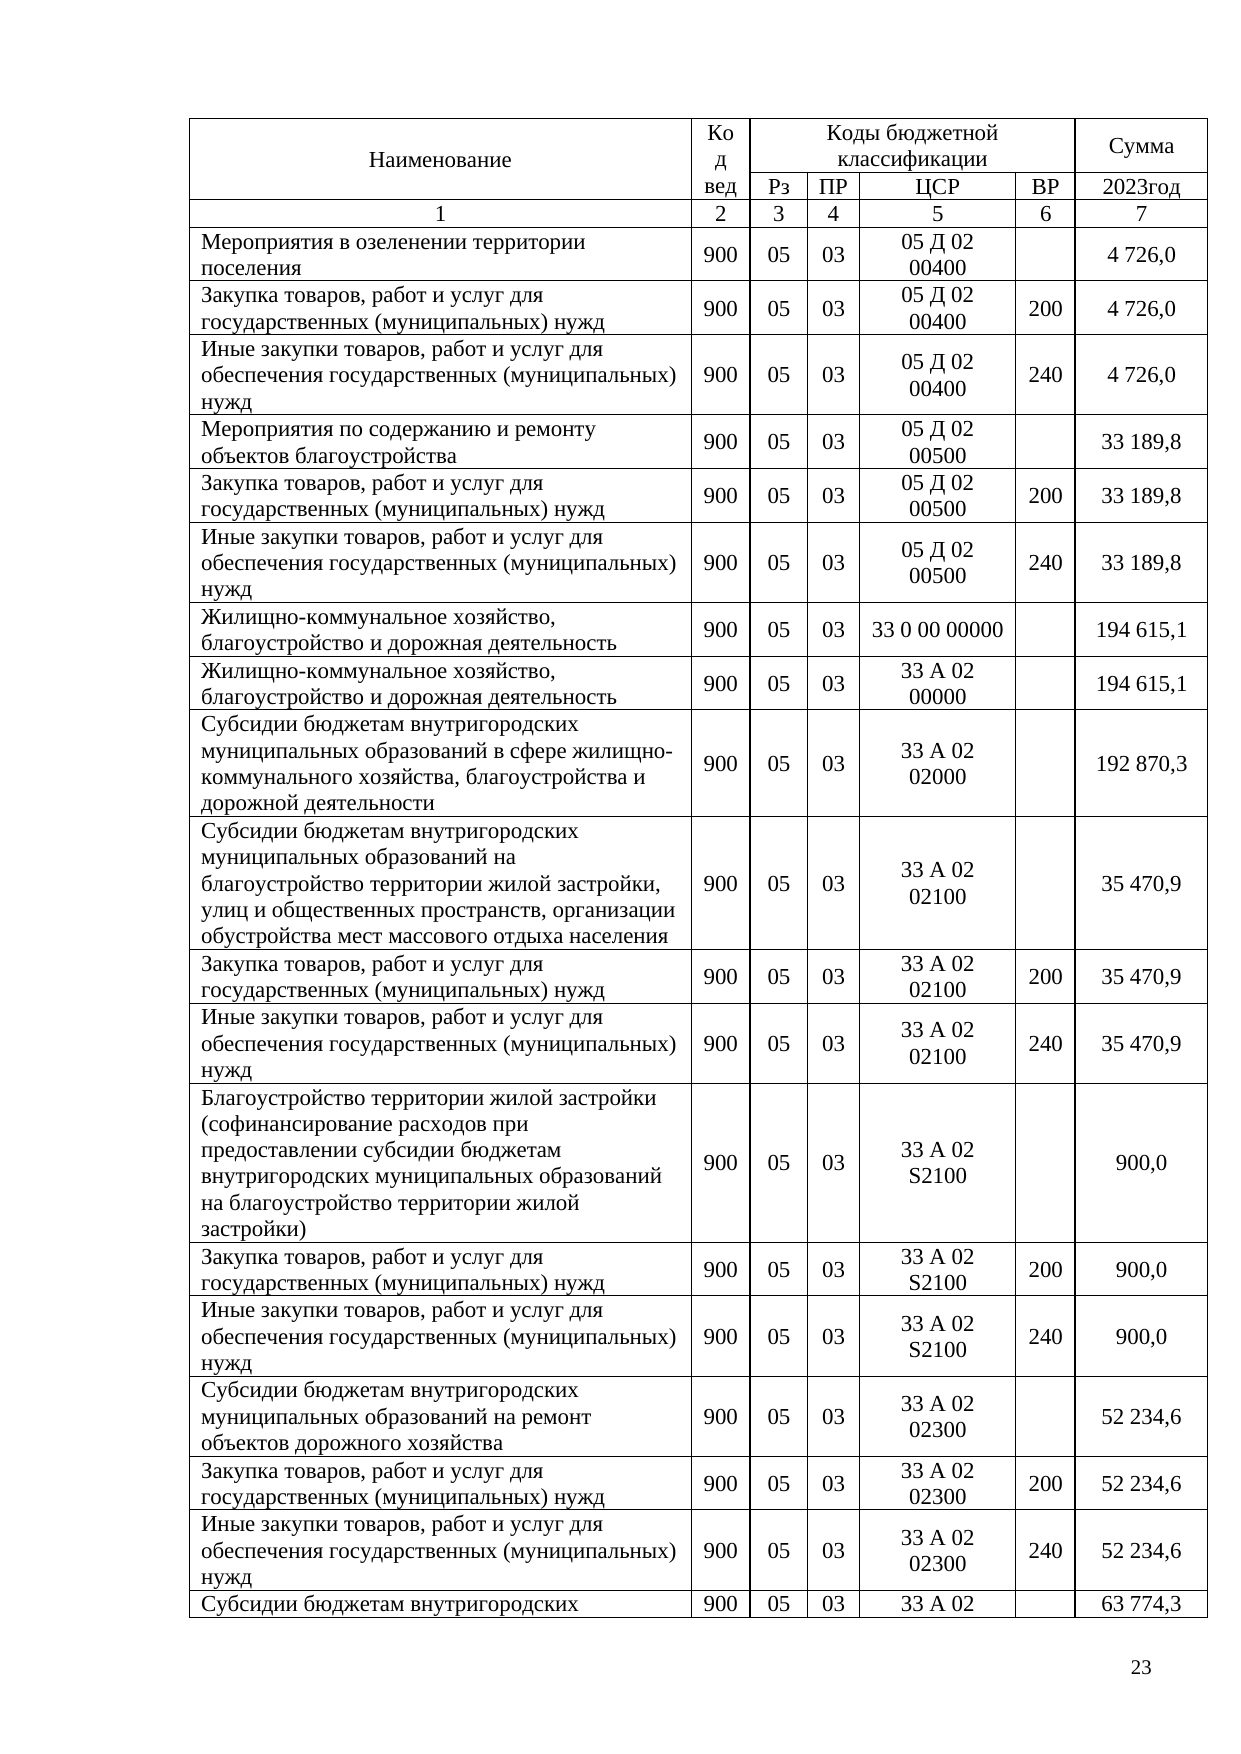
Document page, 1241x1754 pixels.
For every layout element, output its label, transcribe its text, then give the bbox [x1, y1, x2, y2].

table_cell 52 234,6 [1076, 1510, 1207, 1589]
table_cell 5 [860, 200, 1015, 227]
table_cell 200 [1016, 1243, 1074, 1295]
table_cell 03 [808, 1243, 859, 1295]
table_cell [1016, 657, 1074, 709]
table_cell Мероприятия в озеленении территории поселения [190, 228, 691, 280]
table_cell 240 [1016, 523, 1074, 602]
table_cell 03 [808, 603, 859, 656]
table_cell 900 [692, 657, 749, 709]
table_cell 900 [692, 1591, 749, 1617]
table_cell 900 [692, 1004, 749, 1082]
table_cell 05 [751, 1591, 807, 1617]
table_cell 33 А 02 02000 [860, 710, 1015, 816]
table_cell 194 615,1 [1076, 657, 1207, 709]
table_cell Жилищно-коммунальное хозяйство, благоустройство и дорожная деятельность [190, 603, 691, 656]
table_cell 900 [692, 1243, 749, 1295]
table_cell 03 [808, 710, 859, 816]
table_cell 33 189,8 [1076, 523, 1207, 602]
table_cell Закупка товаров, работ и услуг для государственных (муниципальных) нужд [190, 1243, 691, 1295]
table_cell Закупка товаров, работ и услуг для государственных (муниципальных) нужд [190, 281, 691, 334]
table_cell 05 Д 02 00400 [860, 281, 1015, 334]
table_cell 33 А 02 S2100 [860, 1084, 1015, 1242]
table_cell 240 [1016, 1510, 1074, 1589]
table_cell 200 [1016, 469, 1074, 522]
table_cell Иные закупки товаров, работ и услуг для обеспечения государственных (муниципальных) нужд [190, 1004, 691, 1082]
table_cell 03 [808, 415, 859, 468]
table_cell 192 870,3 [1076, 710, 1207, 816]
table_cell Субсидии бюджетам внутригородских муниципальных образований на ремонт объектов дорожного хозяйства [190, 1377, 691, 1456]
table_cell 03 [808, 817, 859, 949]
table_cell ВР [1016, 173, 1074, 199]
table_cell 200 [1016, 1457, 1074, 1509]
table_cell 03 [808, 1591, 859, 1617]
table_cell 05 Д 02 00500 [860, 469, 1015, 522]
table_cell 05 [751, 469, 807, 522]
table_cell 1 [190, 200, 691, 227]
table_cell 3 [751, 200, 807, 227]
table_cell 2023год [1076, 173, 1207, 199]
table_cell 03 [808, 1004, 859, 1082]
table_cell 05 Д 02 00400 [860, 228, 1015, 280]
table_cell 05 [751, 1457, 807, 1509]
table_cell [1016, 415, 1074, 468]
table_cell 52 234,6 [1076, 1377, 1207, 1456]
table_header Наименование [190, 119, 691, 199]
table_cell 03 [808, 523, 859, 602]
table_cell 63 774,3 [1076, 1591, 1207, 1617]
table_cell 900 [692, 710, 749, 816]
table_cell 05 [751, 1296, 807, 1376]
table_cell 240 [1016, 1296, 1074, 1376]
table_cell 900 [692, 1510, 749, 1589]
table_cell 900 [692, 228, 749, 280]
table_cell [1016, 603, 1074, 656]
table_cell [1016, 1591, 1074, 1617]
table_cell 05 [751, 281, 807, 334]
table_cell 05 [751, 1004, 807, 1082]
table_cell 33 А 02 00000 [860, 657, 1015, 709]
table_cell 900,0 [1076, 1243, 1207, 1295]
table_cell 200 [1016, 281, 1074, 334]
table_cell 05 [751, 710, 807, 816]
table_cell ЦСР [860, 173, 1015, 199]
table_cell Субсидии бюджетам внутригородских муниципальных образований в сфере жилищно- коммунального хозяйства, благоустройства и дорожной деятельности [190, 710, 691, 816]
table_cell 05 [751, 1377, 807, 1456]
table_cell [1016, 228, 1074, 280]
table_cell 05 Д 02 00500 [860, 415, 1015, 468]
table_cell 33 А 02 S2100 [860, 1243, 1015, 1295]
table_cell 05 [751, 1510, 807, 1589]
table_cell 03 [808, 1510, 859, 1589]
table_cell 05 [751, 817, 807, 949]
table_cell 05 Д 02 00400 [860, 335, 1015, 414]
table_cell 05 [751, 228, 807, 280]
table_cell 05 [751, 1243, 807, 1295]
table_cell Иные закупки товаров, работ и услуг для обеспечения государственных (муниципальных) нужд [190, 1510, 691, 1589]
table_cell 05 [751, 1084, 807, 1242]
table_cell 900 [692, 817, 749, 949]
table_cell 900 [692, 1084, 749, 1242]
table_cell 03 [808, 657, 859, 709]
table_cell 33 А 02 02100 [860, 817, 1015, 949]
table_header Сумма [1076, 119, 1207, 172]
table_cell 900 [692, 950, 749, 1002]
table_cell 03 [808, 281, 859, 334]
table_cell 35 470,9 [1076, 817, 1207, 949]
table_cell [1016, 1377, 1074, 1456]
table_cell 03 [808, 228, 859, 280]
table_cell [190, 1591, 691, 1617]
table_cell 33 А 02 02300 [860, 1377, 1015, 1456]
table_cell ПР [808, 173, 859, 199]
table_cell 03 [808, 1296, 859, 1376]
table_cell 05 [751, 603, 807, 656]
table_cell Закупка товаров, работ и услуг для государственных (муниципальных) нужд [190, 1457, 691, 1509]
table_cell [1016, 710, 1074, 816]
table_cell 35 470,9 [1076, 1004, 1207, 1082]
table_cell 03 [808, 950, 859, 1002]
table_cell 03 [808, 1084, 859, 1242]
table_cell 900 [692, 415, 749, 468]
table_cell 194 615,1 [1076, 603, 1207, 656]
table_header Код ведомства [692, 119, 749, 199]
table_cell 03 [808, 1457, 859, 1509]
table_cell 6 [1016, 200, 1074, 227]
table_cell 33 0 00 00000 [860, 603, 1015, 656]
table_cell Благоустройство территории жилой застройки (софинансирование расходов при предоставлении субсидии бюджетам внутригородских муниципальных образований на благоустройство территории жилой застройки) [190, 1084, 691, 1242]
table_cell 33 А 02 02400 [860, 1591, 1015, 1617]
table_cell Закупка товаров, работ и услуг для государственных (муниципальных) нужд [190, 469, 691, 522]
table_cell 900,0 [1076, 1296, 1207, 1376]
table_cell 03 [808, 335, 859, 414]
table_header Коды бюджетной классификации [751, 119, 1074, 172]
table_cell 33 А 02 02300 [860, 1457, 1015, 1509]
table_cell 52 234,6 [1076, 1457, 1207, 1509]
table_cell Закупка товаров, работ и услуг для государственных (муниципальных) нужд [190, 950, 691, 1002]
table_cell [1016, 1084, 1074, 1242]
table_cell Жилищно-коммунальное хозяйство, благоустройство и дорожная деятельность [190, 657, 691, 709]
table_cell 200 [1016, 950, 1074, 1002]
table_cell 33 189,8 [1076, 469, 1207, 522]
table_cell Иные закупки товаров, работ и услуг для обеспечения государственных (муниципальных) нужд [190, 335, 691, 414]
table_cell 05 [751, 335, 807, 414]
table_cell 03 [808, 469, 859, 522]
table_cell 05 [751, 415, 807, 468]
table_cell 05 Д 02 00500 [860, 523, 1015, 602]
table_cell Рз [751, 173, 807, 199]
table_cell 900 [692, 603, 749, 656]
table_cell 33 А 02 02100 [860, 950, 1015, 1002]
table_cell 33 А 02 02100 [860, 1004, 1015, 1082]
table_cell 4 726,0 [1076, 281, 1207, 334]
table_cell 240 [1016, 1004, 1074, 1082]
table_cell 4 726,0 [1076, 228, 1207, 280]
table_cell 35 470,9 [1076, 950, 1207, 1002]
table_cell 900 [692, 335, 749, 414]
table_cell Мероприятия по содержанию и ремонту объектов благоустройства [190, 415, 691, 468]
table_cell 2 [692, 200, 749, 227]
table_cell 05 [751, 657, 807, 709]
table_cell 05 [751, 523, 807, 602]
table_cell 33 189,8 [1076, 415, 1207, 468]
table_cell [1016, 817, 1074, 949]
table_cell Субсидии бюджетам внутригородских муниципальных образований на благоустройство территории жилой застройки, улиц и общественных пространств, организации обустройства мест массового отдыха населения [190, 817, 691, 949]
table_cell 4 [808, 200, 859, 227]
table_cell 900 [692, 281, 749, 334]
table_cell 240 [1016, 335, 1074, 414]
table_cell 05 [751, 950, 807, 1002]
table_cell 4 726,0 [1076, 335, 1207, 414]
table_cell 900 [692, 523, 749, 602]
table_cell 900,0 [1076, 1084, 1207, 1242]
table_cell 900 [692, 469, 749, 522]
table_cell 33 А 02 02300 [860, 1510, 1015, 1589]
table_cell 900 [692, 1377, 749, 1456]
table_cell Иные закупки товаров, работ и услуг для обеспечения государственных (муниципальных) нужд [190, 1296, 691, 1376]
table_cell 03 [808, 1377, 859, 1456]
table_cell 7 [1076, 200, 1207, 227]
table_cell 900 [692, 1457, 749, 1509]
table_cell 900 [692, 1296, 749, 1376]
table_cell 33 А 02 S2100 [860, 1296, 1015, 1376]
table_cell Иные закупки товаров, работ и услуг для обеспечения государственных (муниципальных) нужд [190, 523, 691, 602]
